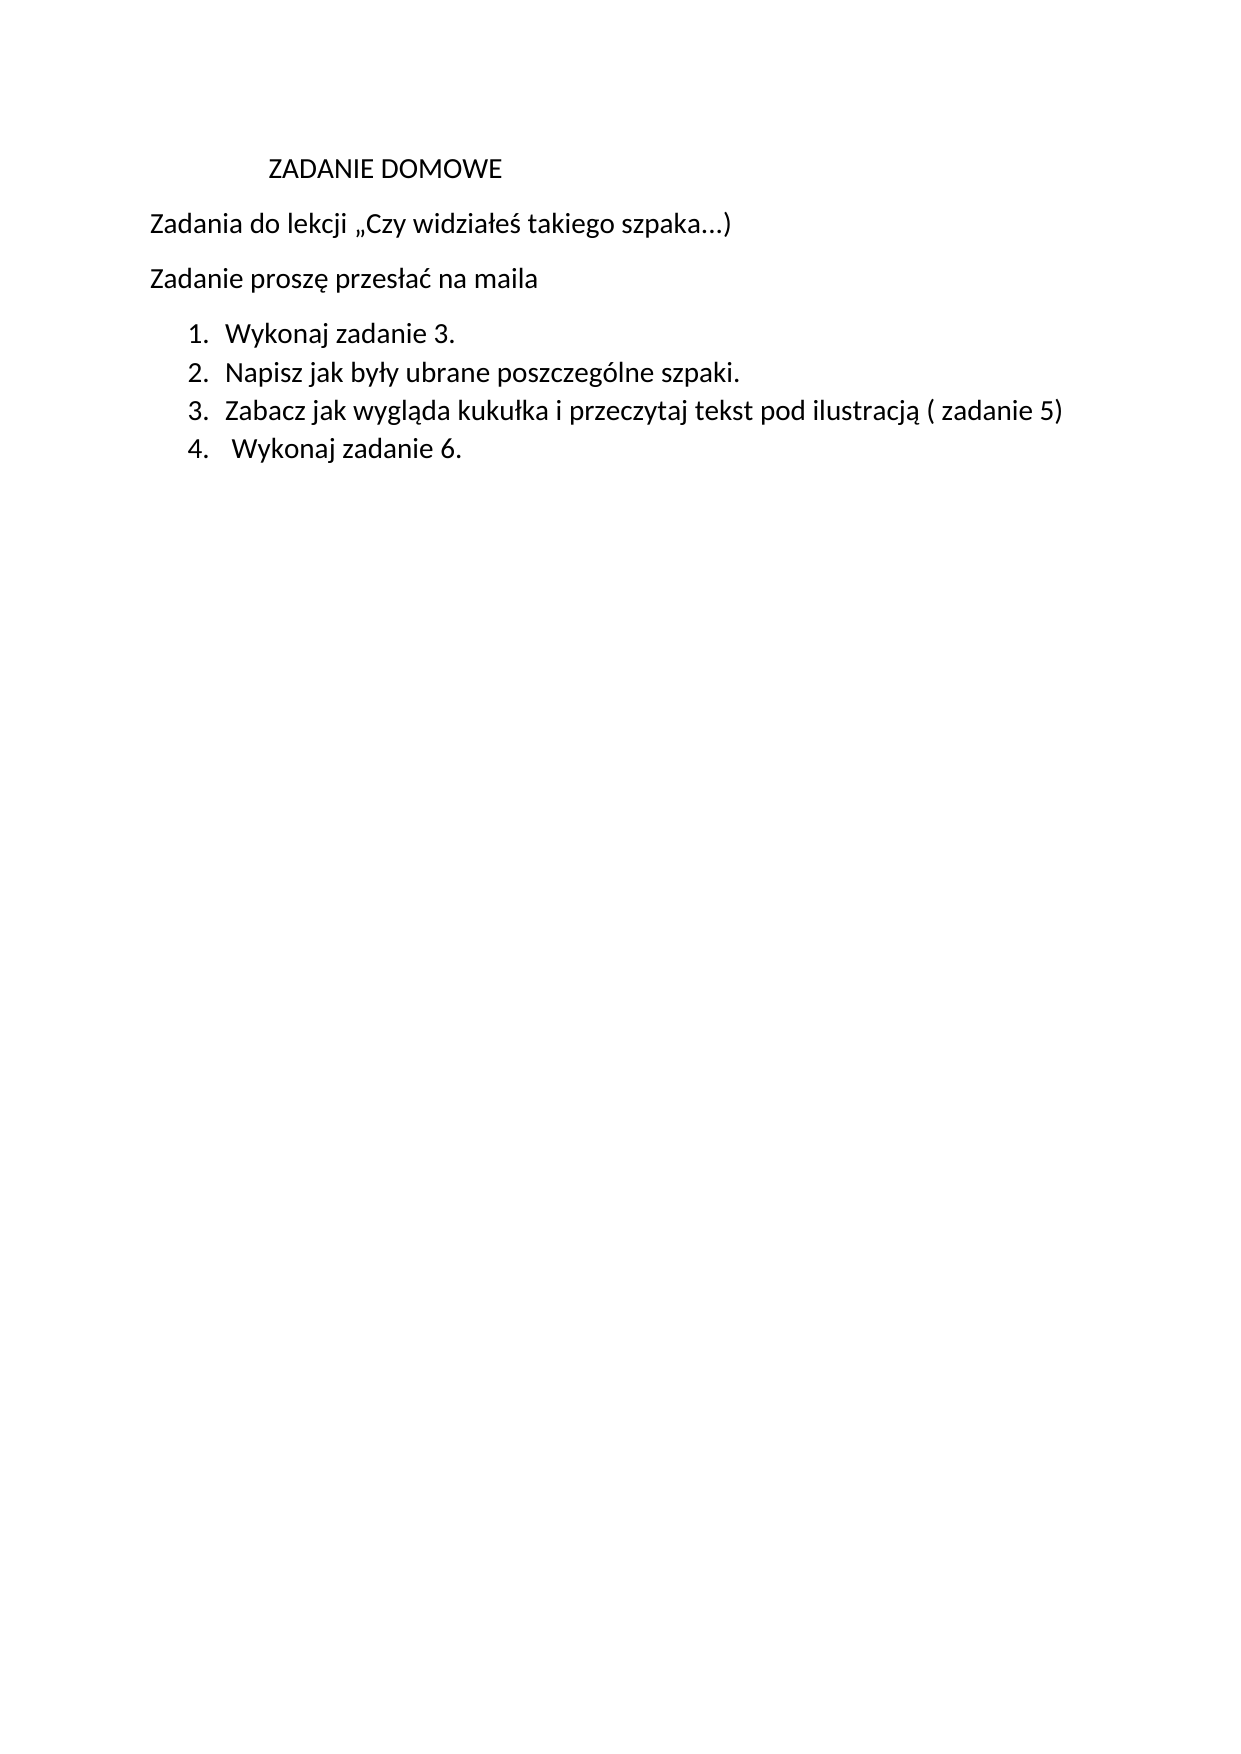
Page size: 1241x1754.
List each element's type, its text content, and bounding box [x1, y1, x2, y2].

list Zabacz jak wygląda kukułka i przeczytaj tekst pod ilustracją ( zadanie 5) [187, 392, 1090, 428]
text ZADANIE DOMOWE [150, 150, 1090, 186]
list Wykonaj zadanie 3. [187, 315, 1090, 351]
list Napisz jak były ubrane poszczególne szpaki. [187, 354, 1090, 389]
text Zadanie proszę przesłać na maila [150, 260, 1090, 296]
list Wykonaj zadanie 6. [187, 431, 1090, 466]
text Zadania do lekcji „Czy widziałeś takiego szpaka...) [150, 205, 1090, 241]
